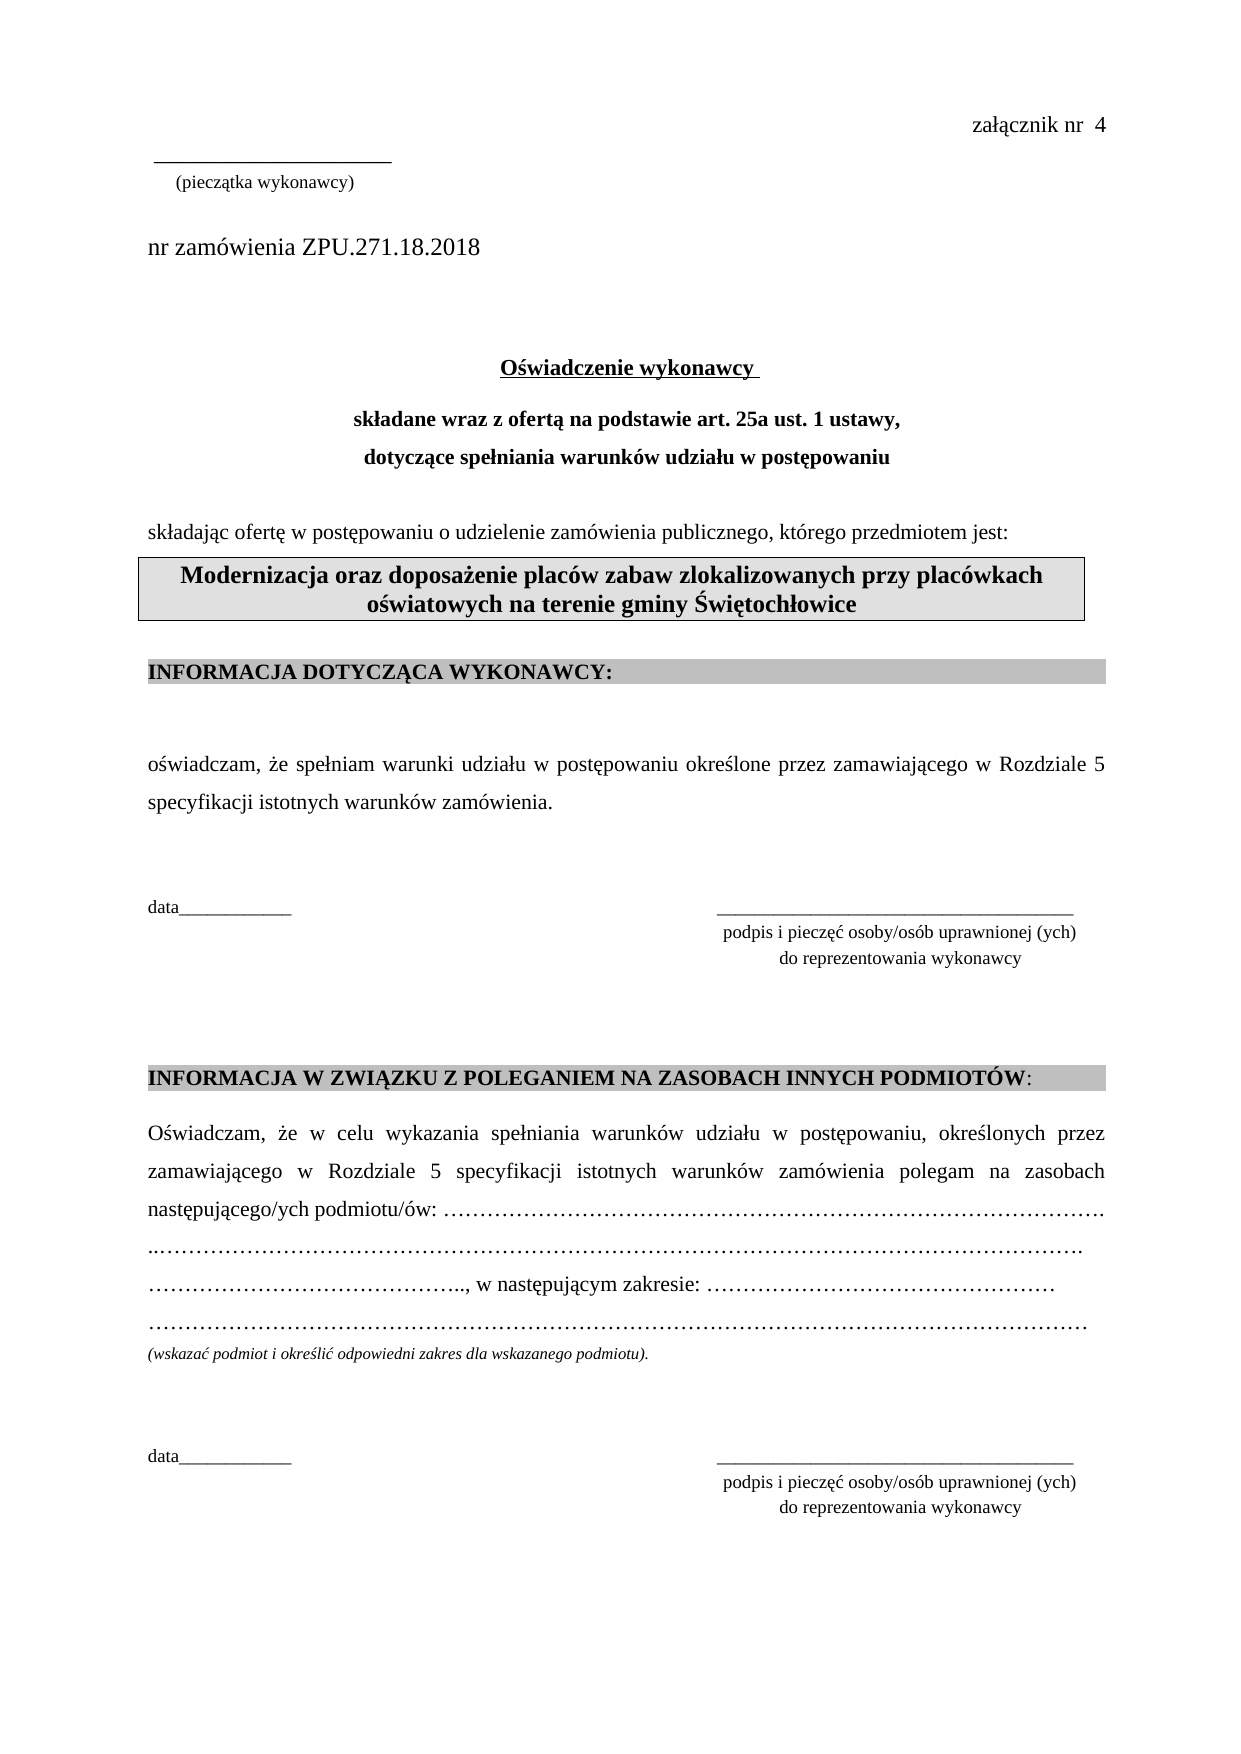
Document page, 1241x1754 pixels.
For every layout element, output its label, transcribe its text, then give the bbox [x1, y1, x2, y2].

text dotyczące spełniania warunków udziału w postępowaniu [148, 444, 1106, 469]
text ___________________ [148, 137, 1106, 166]
text INFORMACJA W ZWIĄZKU Z POLEGANIEM NA ZASOBACH INNYCH PODMIOTÓW: [148, 1065, 1106, 1091]
text składane wraz z ofertą na podstawie art. 25a ust. 1 ustawy, [148, 406, 1106, 431]
text Oświadczam, że w celu wykazania spełniania warunków udziału w postępowaniu, określonych przez zamawiającego w Rozdziale 5 specyfikacji istotnych warunków zamówienia polegam na zasobach następującego/ych podmiotu/ów: ………………………………………………………………………………. [148, 1120, 1106, 1221]
text INFORMACJA DOTYCZĄCA WYKONAWCY: [148, 659, 1106, 684]
text ..……………………………………………………………………………………………………………….…………………………………….., w następującym zakresie: ………………………………………… [148, 1233, 1106, 1296]
text podpis i pieczęć osoby/osób uprawnionej (ych) [148, 1471, 1106, 1492]
text Oświadczenie wykonawcy [148, 354, 1106, 380]
text podpis i pieczęć osoby/osób uprawnionej (ych) [148, 921, 1106, 943]
text nr zamówienia ZPU.271.18.2018 [148, 232, 1106, 261]
text (pieczątka wykonawcy) [148, 171, 1106, 193]
text data____________ ______________________________________ [148, 896, 1106, 917]
text załącznik nr 4 [148, 83, 1106, 137]
text data____________ ______________________________________ [148, 1445, 1106, 1466]
text Modernizacja oraz doposażenie placów zabaw zlokalizowanych przy placówkach oświatowych na terenie gminy Świętochłowice [139, 558, 1084, 620]
text do reprezentowania wykonawcy [148, 1496, 1106, 1518]
text ………………………………………………………………………………………………………………… (wskazać podmiot i określić odpowiedni zakres dla wskazanego podmiotu). [148, 1309, 1106, 1363]
text oświadczam, że spełniam warunki udziału w postępowaniu określone przez zamawiającego w Rozdziale 5 specyfikacji istotnych warunków zamówienia. [148, 751, 1106, 814]
text składając ofertę w postępowaniu o udzielenie zamówienia publicznego, którego przedmiotem jest: [148, 519, 1106, 544]
text do reprezentowania wykonawcy [148, 947, 1106, 969]
